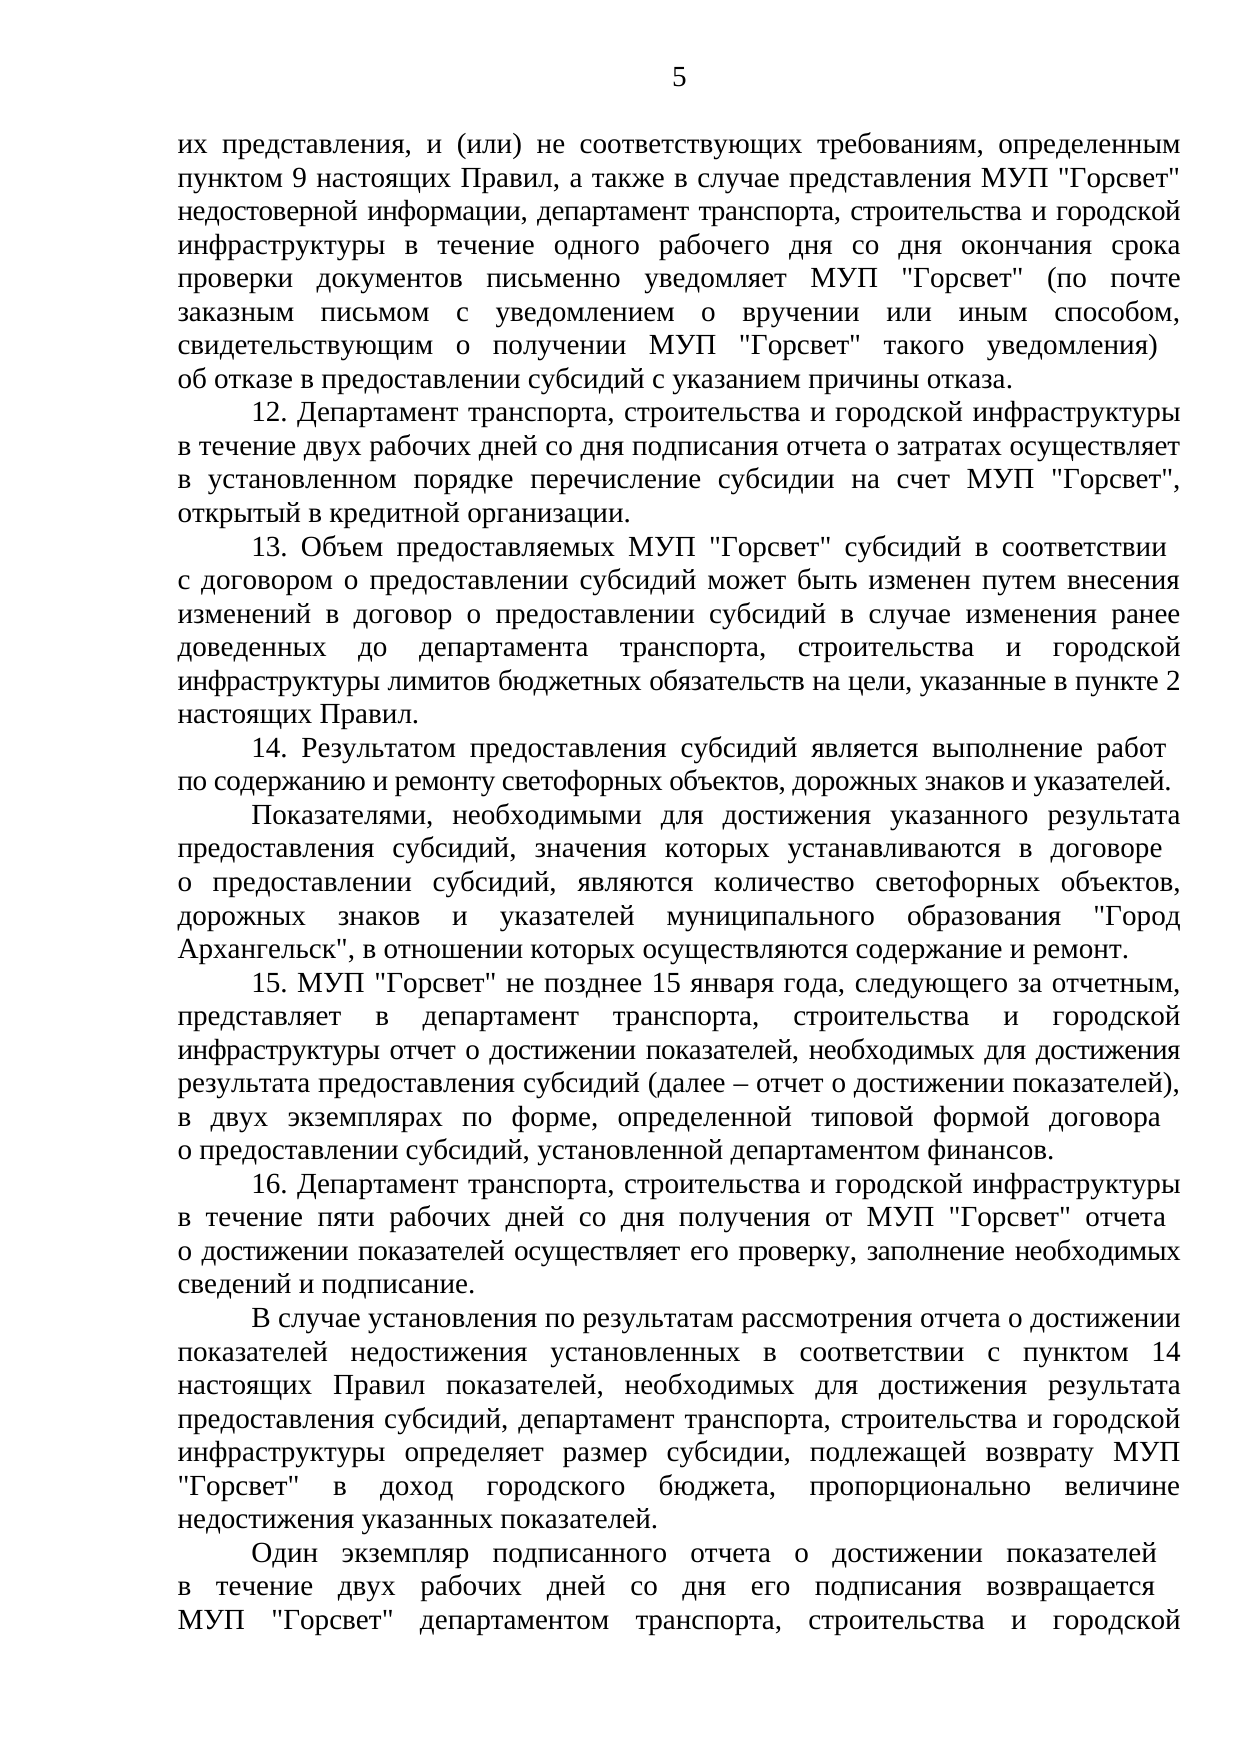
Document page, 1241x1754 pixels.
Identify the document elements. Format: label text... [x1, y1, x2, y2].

text Показателями, необходимыми для достижения указанного результата предоставления субсидий, значения которых устанавливаются в договоре о предоставлении субсидий, являются количество светофорных объектов, дорожных знаков и указателей муниципального образования "Город Архангельск", в отношении которых осуществляются содержание и ремонт. [177, 797, 1181, 965]
text 12. Департамент транспорта, строительства и городской инфраструктуры в течение двух рабочих дней со дня подписания отчета о затратах осуществляет в установленном порядке перечисление субсидии на счет МУП "Горсвет", открытый в кредитной организации. [177, 394, 1181, 529]
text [177, 126, 1181, 394]
text 14. Результатом предоставления субсидий является выполнение работ по содержанию и ремонту светофорных объектов, дорожных знаков и указателей. [177, 730, 1181, 797]
text В случае установления по результатам рассмотрения отчета о достижении показателей недостижения установленных в соответствии с пунктом 14 настоящих Правил показателей, необходимых для достижения результата предоставления субсидий, департамент транспорта, строительства и городской инфраструктуры определяет размер субсидии, подлежащей возврату МУП "Горсвет" в доход городского бюджета, пропорционально величине недостижения указанных показателей. [177, 1300, 1181, 1535]
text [177, 1535, 1181, 1636]
text 13. Объем предоставляемых МУП "Горсвет" субсидий в соответствии с договором о предоставлении субсидий может быть изменен путем внесения изменений в договор о предоставлении субсидий в случае изменения ранее доведенных до департамента транспорта, строительства и городской инфраструктуры лимитов бюджетных обязательств на цели, указанные в пункте 2 настоящих Правил. [177, 529, 1181, 730]
text 15. МУП "Горсвет" не позднее 15 января года, следующего за отчетным, представляет в департамент транспорта, строительства и городской инфраструктуры отчет о достижении показателей, необходимых для достижения результата предоставления субсидий (далее – отчет о достижении показателей), в двух экземплярах по форме, определенной типовой формой договора о предоставлении субсидий, установленной департаментом финансов. [177, 965, 1181, 1166]
text 16. Департамент транспорта, строительства и городской инфраструктуры в течение пяти рабочих дней со дня получения от МУП "Горсвет" отчета о достижении показателей осуществляет его проверку, заполнение необходимых сведений и подписание. [177, 1166, 1181, 1300]
